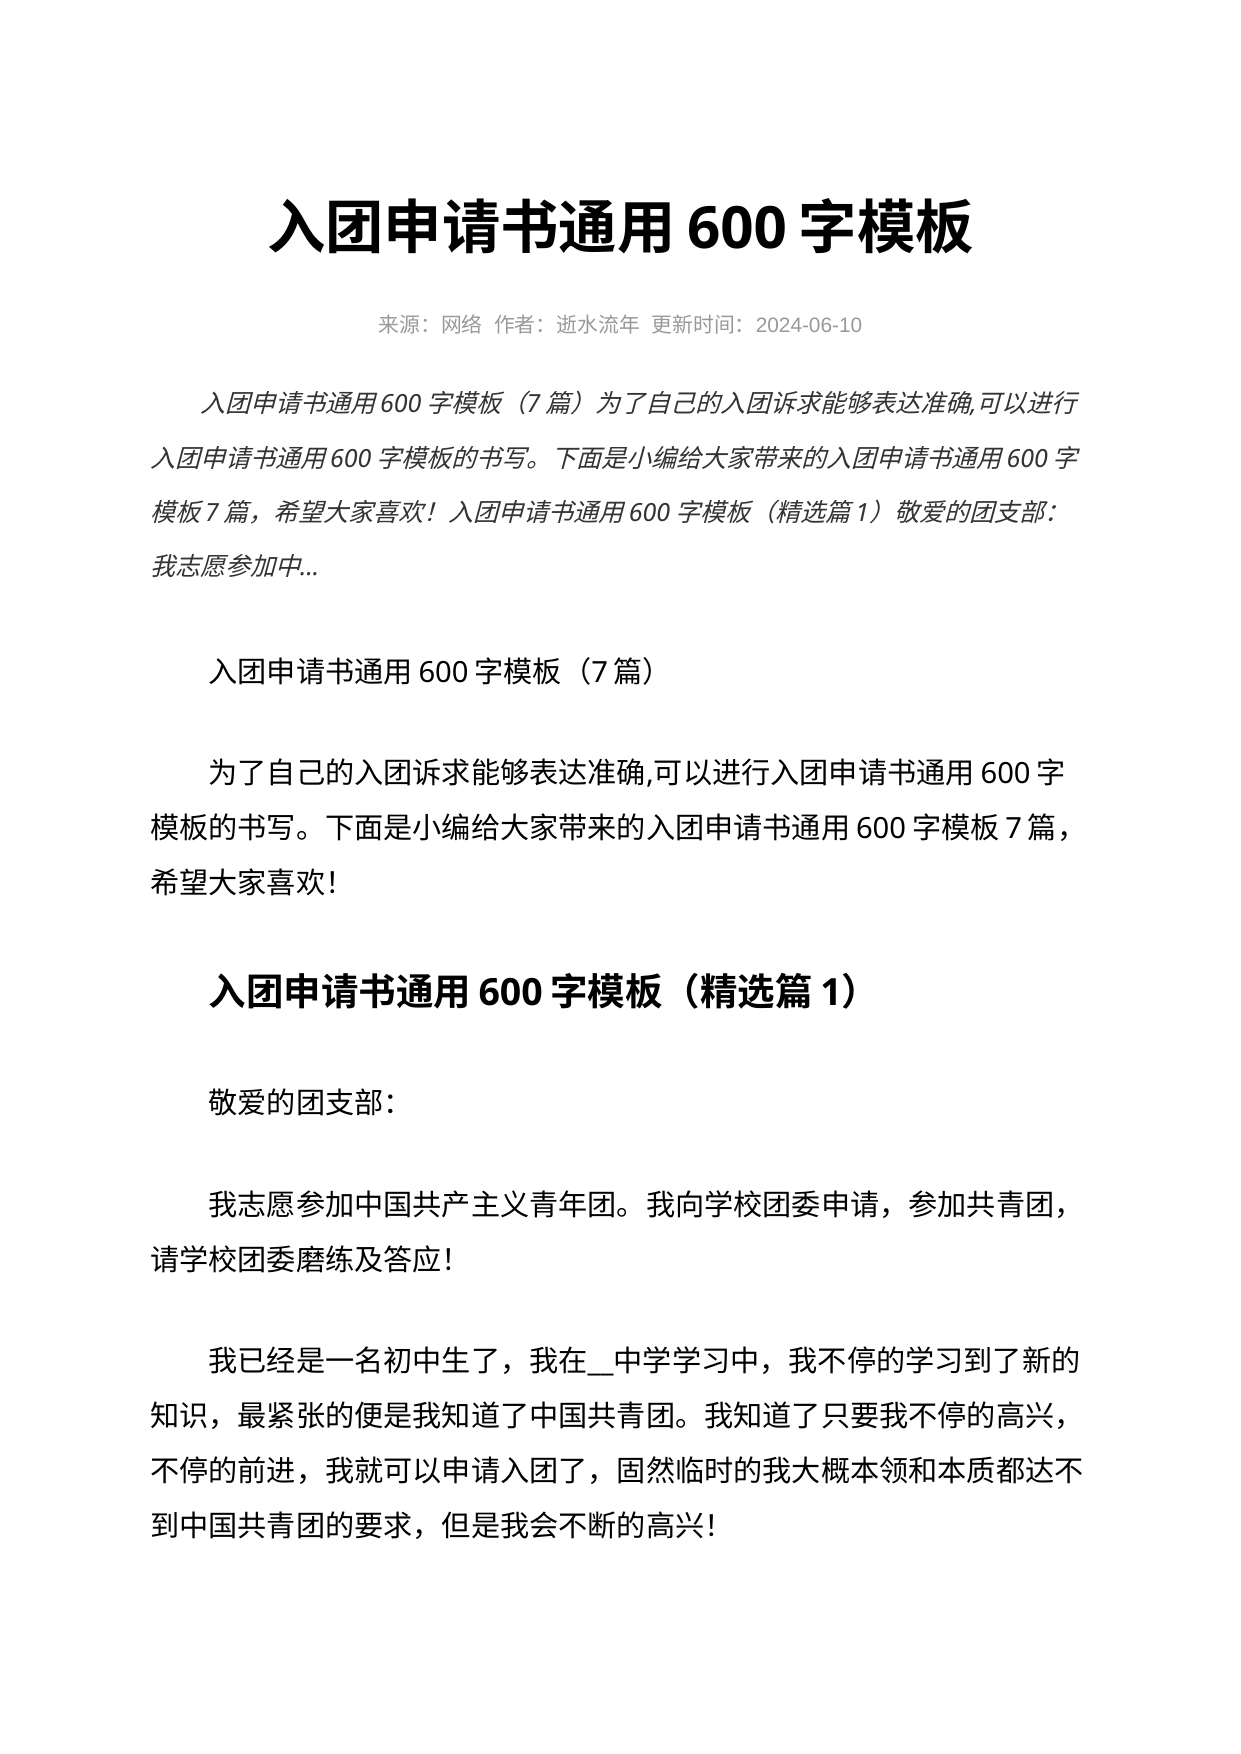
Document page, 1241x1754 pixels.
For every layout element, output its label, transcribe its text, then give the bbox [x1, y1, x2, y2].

text 为了自己的入团诉求能够表达准确,可以进行入团申请书通用600字模板的书写。下面是小编给大家带来的入团申请书通用600字模板7篇，希望大家喜欢！ [150, 750, 1090, 902]
text 敬爱的团支部： [150, 1079, 1090, 1122]
text 入团申请书通用600字模板（7篇） [150, 648, 1090, 691]
subtitle 入团申请书通用600字模板 [150, 181, 1090, 266]
text 我已经是一名初中生了，我在__中学学习中，我不停的学习到了新的知识，最紧张的便是我知道了中国共青团。我知道了只要我不停的高兴，不停的前进，我就可以申请入团了，固然临时的我大概本领和本质都达不到中国共青团的要求，但是我会不断的高兴！ [150, 1338, 1090, 1545]
text 入团申请书通用600字模板（精选篇1） [150, 962, 1090, 1016]
text 来源：网络 作者：逝水流年 更新时间：2024-06-10 [150, 313, 1090, 337]
text 我志愿参加中国共产主义青年团。我向学校团委申请，参加共青团，请学校团委磨练及答应！ [150, 1181, 1090, 1278]
text 入团申请书通用600字模板（7篇）为了自己的入团诉求能够表达准确,可以进行入团申请书通用600字模板的书写。下面是小编给大家带来的入团申请书通用600字模板7篇，希望大家喜欢！入团申请书通用600字模板（精选篇1）敬爱的团支部：我志愿参加中... [150, 384, 1090, 583]
